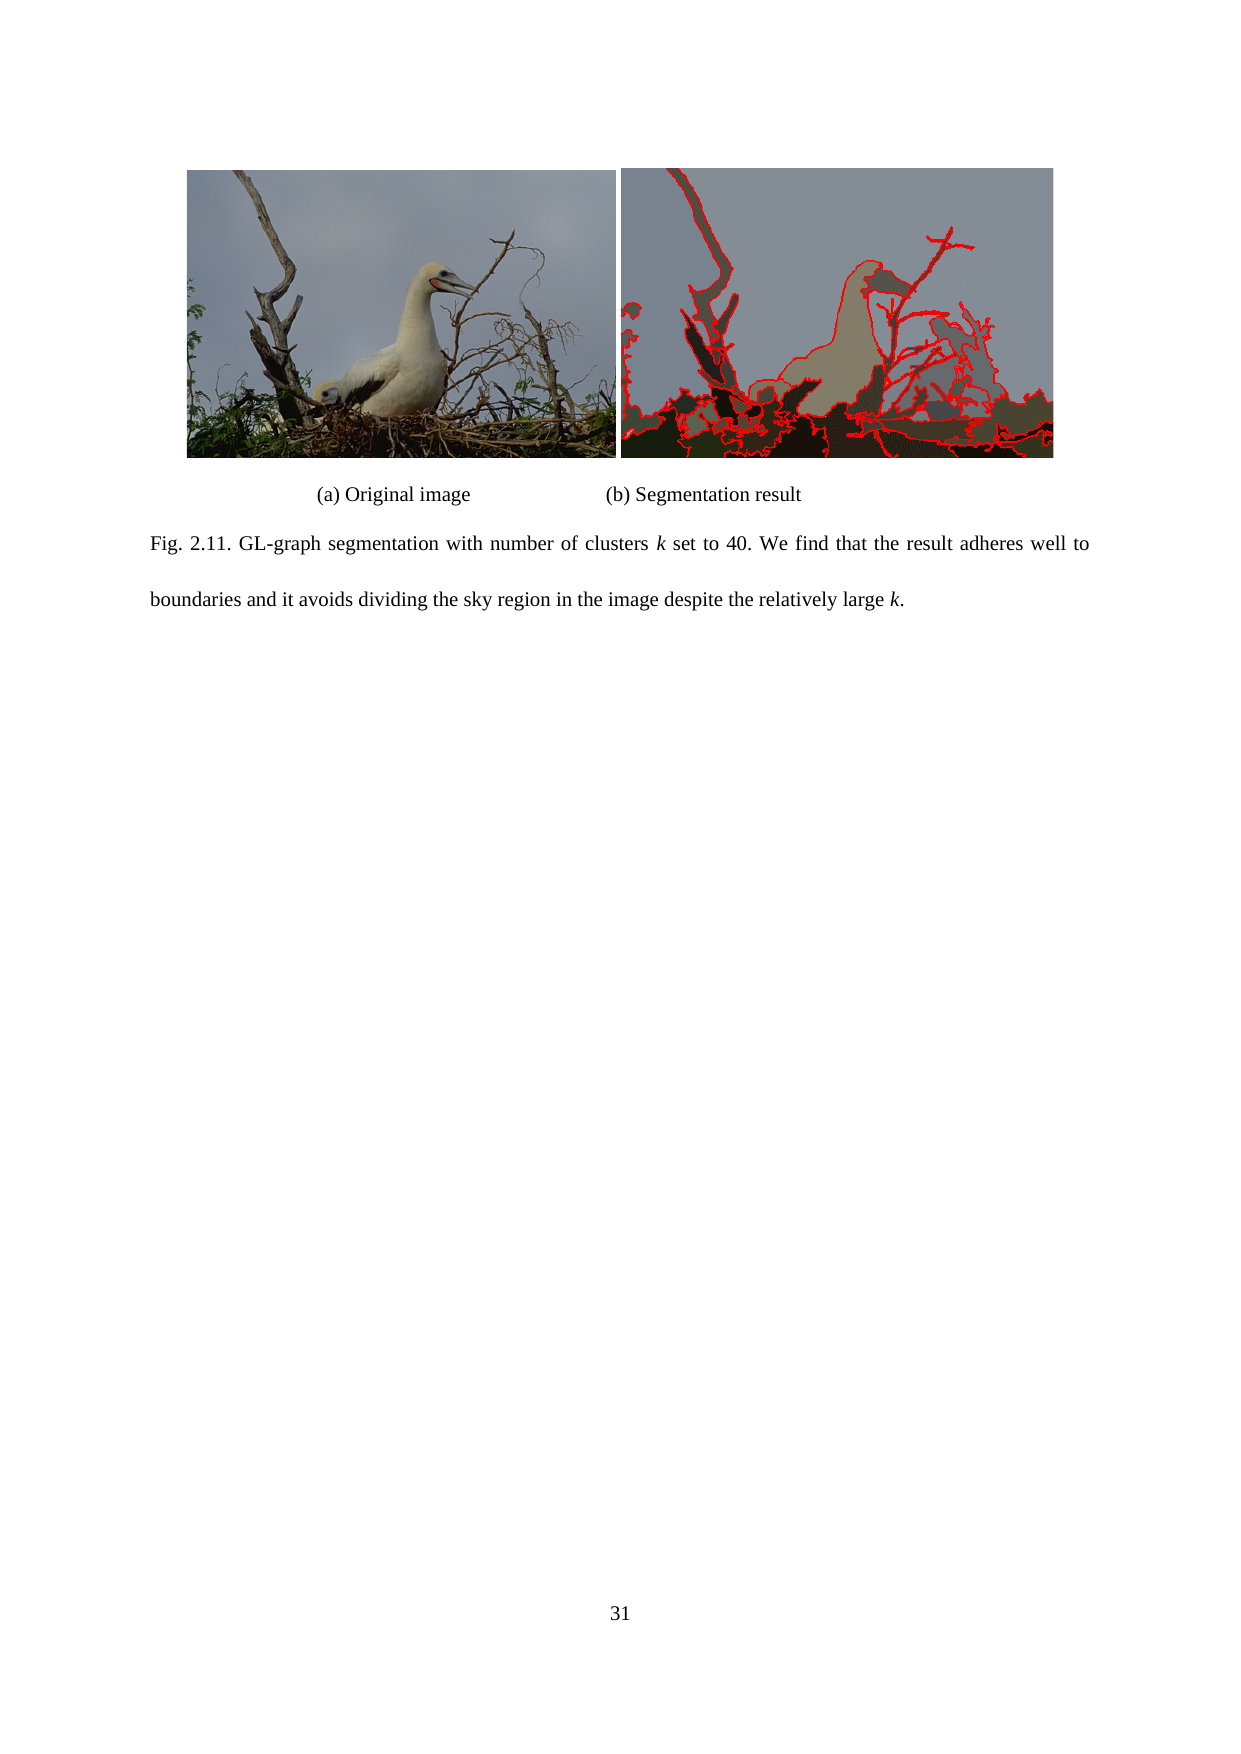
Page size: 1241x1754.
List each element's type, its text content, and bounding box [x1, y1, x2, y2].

picture [186, 170, 616, 458]
picture [621, 168, 1054, 458]
text Fig. 2.11. GL-graph segmentation with number of clusters k set to 40. We find that the result adheres well to boundaries and it avoids dividing the sky region in the image despite the relatively large k. [150, 524, 1090, 618]
text (a) Original image (b) Segmentation result [150, 475, 1090, 512]
